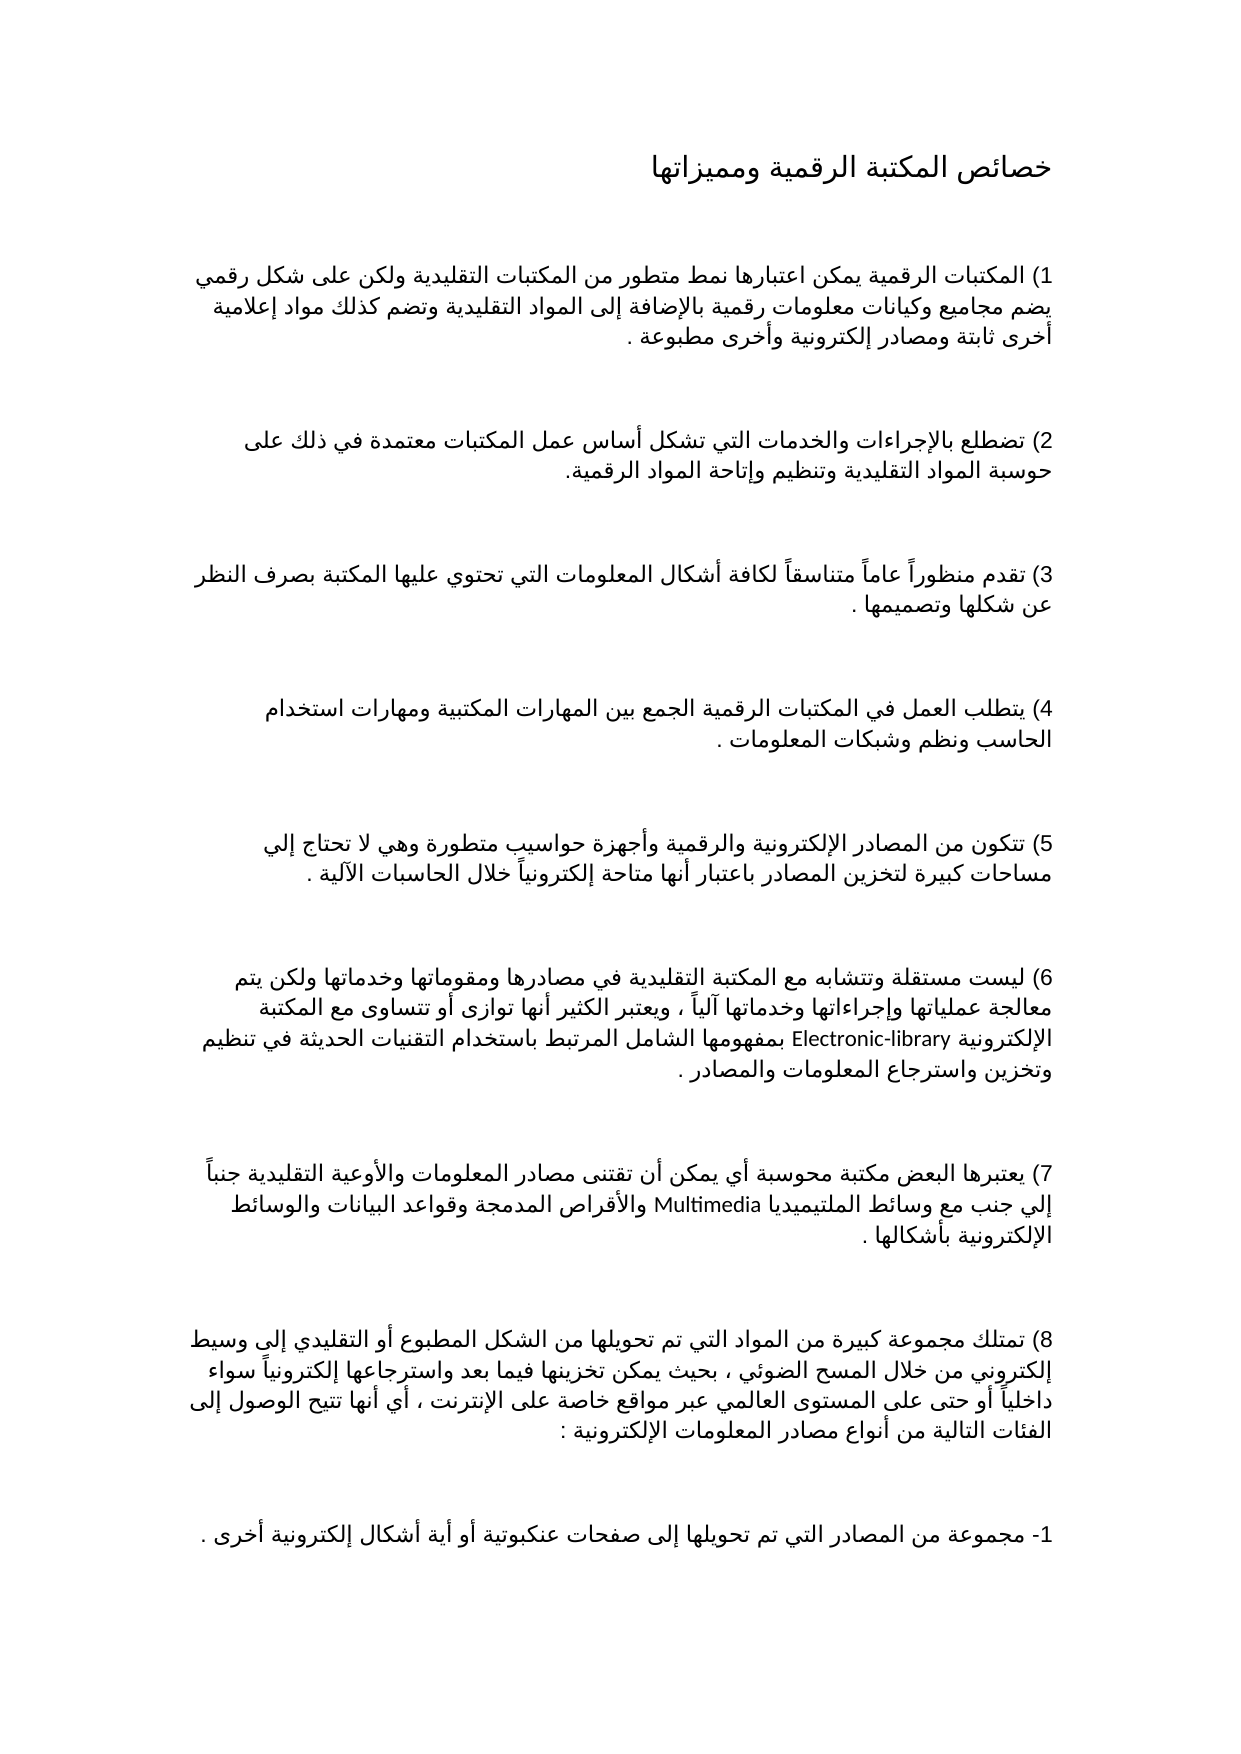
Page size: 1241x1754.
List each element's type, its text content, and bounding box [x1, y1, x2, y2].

text 5) تتكون من المصادر الإلكترونية والرقمية وأجهزة حواسيب متطورة وهي لا تحتاج إلي مساحات كبيرة لتخزين المصادر باعتبار أنها متاحة إلكترونياً خلال الحاسبات الآلية . [187, 830, 1053, 886]
text 1) المكتبات الرقمية يمكن اعتبارها نمط متطور من المكتبات التقليدية ولكن على شكل رقمي يضم مجاميع وكيانات معلومات رقمية بالإضافة إلى المواد التقليدية وتضم كذلك مواد إعلامية أخرى ثابتة ومصادر إلكترونية وأخرى مطبوعة . [187, 262, 1053, 349]
text خصائص المكتبة الرقمية ومميزاتها [187, 150, 1053, 183]
text 1- مجموعة من المصادر التي تم تحويلها إلى صفحات عنكبوتية أو أية أشكال إلكترونية أخرى . [187, 1521, 1053, 1547]
text 3) تقدم منظوراً عاماً متناسقاً لكافة أشكال المعلومات التي تحتوي عليها المكتبة بصرف النظر عن شكلها وتصميمها . [187, 561, 1053, 618]
text 2) تضطلع بالإجراءات والخدمات التي تشكل أساس عمل المكتبات معتمدة في ذلك على حوسبة المواد التقليدية وتنظيم وإتاحة المواد الرقمية. [187, 427, 1053, 483]
text 6) ليست مستقلة وتتشابه مع المكتبة التقليدية في مصادرها ومقوماتها وخدماتها ولكن يتم معالجة عملياتها وإجراءاتها وخدماتها آلياً ، ويعتبر الكثير أنها توازى أو تتساوى مع المكتبة الإلكترونية Electronic-library بمفهومها الشامل المرتبط باستخدام التقنيات الحديثة في تنظيم وتخزين واسترجاع المعلومات والمصادر . [187, 964, 1053, 1083]
text 8) تمتلك مجموعة كبيرة من المواد التي تم تحويلها من الشكل المطبوع أو التقليدي إلى وسيط إلكتروني من خلال المسح الضوئي ، بحيث يمكن تخزينها فيما بعد واسترجاعها إلكترونياً سواء داخلياً أو حتى على المستوى العالمي عبر مواقع خاصة على الإنترنت ، أي أنها تتيح الوصول إلى الفئات التالية من أنواع مصادر المعلومات الإلكترونية : [187, 1326, 1053, 1443]
text 7) يعتبرها البعض مكتبة محوسبة أي يمكن أن تقتنى مصادر المعلومات والأوعية التقليدية جنباً إلي جنب مع وسائط الملتيميديا Multimedia والأقراص المدمجة وقواعد البيانات والوسائط الإلكترونية بأشكالها . [187, 1160, 1053, 1249]
text 4) يتطلب العمل في المكتبات الرقمية الجمع بين المهارات المكتبية ومهارات استخدام الحاسب ونظم وشبكات المعلومات . [187, 695, 1053, 752]
